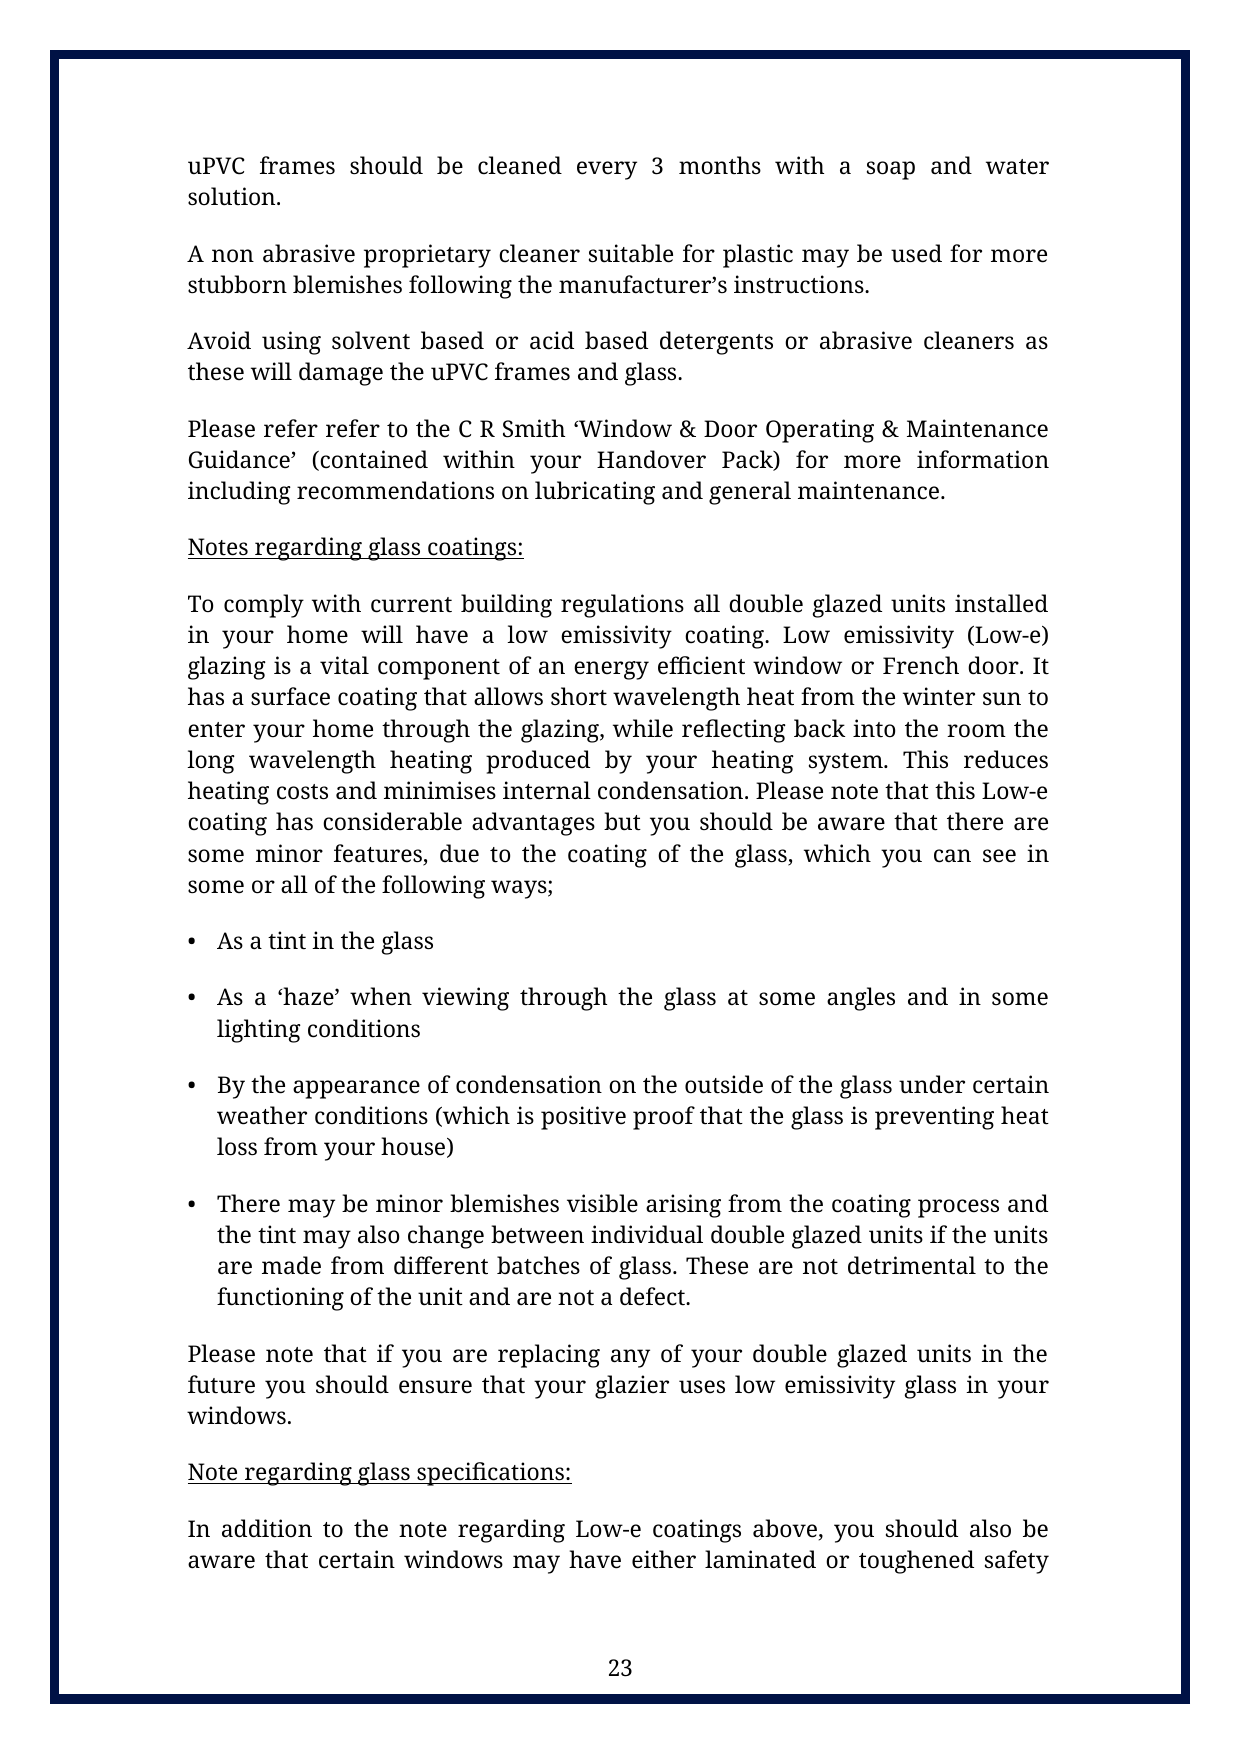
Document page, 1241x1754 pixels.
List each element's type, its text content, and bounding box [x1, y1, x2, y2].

text uPVC frames should be cleaned every 3 months with a soap and water solution. [187, 150, 1050, 212]
text • As a ‘haze’ when viewing through the glass at some angles and in some lighting conditions [187, 981, 1050, 1044]
text Please refer refer to the C R Smith ‘Window & Door Operating & Maintenance Guidance’ (contained within your Handover Pack) for more information including recommendations on lubricating and general maintenance. [187, 412, 1050, 506]
text To comply with current building regulations all double glazed units installed in your home will have a low emissivity coating. Low emissivity (Low-e) glazing is a vital component of an energy efficient window or French door. It has a surface coating that allows short wavelength heat from the winter sun to enter your home through the glazing, while reflecting back into the room the long wavelength heating produced by your heating system. This reduces heating costs and minimises internal condensation. Please note that this Low-e coating has considerable advantages but you should be aware that there are some minor features, due to the coating of the glass, which you can see in some or all of the following ways; [187, 587, 1050, 900]
text Note regarding glass specifications: [187, 1456, 1050, 1487]
text Notes regarding glass coatings: [187, 531, 1050, 562]
text • By the appearance of condensation on the outside of the glass under certain weather conditions (which is positive proof that the glass is preventing heat loss from your house) [187, 1069, 1050, 1162]
text Avoid using solvent based or acid based detergents or abrasive cleaners as these will damage the uPVC frames and glass. [187, 325, 1050, 387]
text Please note that if you are replacing any of your double glazed units in the future you should ensure that your glazier uses low emissivity glass in your windows. [187, 1337, 1050, 1431]
text • As a tint in the glass [187, 925, 1050, 956]
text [187, 1512, 1050, 1575]
text A non abrasive proprietary cleaner suitable for plastic may be used for more stubborn blemishes following the manufacturer’s instructions. [187, 237, 1050, 300]
text • There may be minor blemishes visible arising from the coating process and the tint may also change between individual double glazed units if the units are made from different batches of glass. These are not detrimental to the functioning of the unit and are not a defect. [187, 1187, 1050, 1312]
